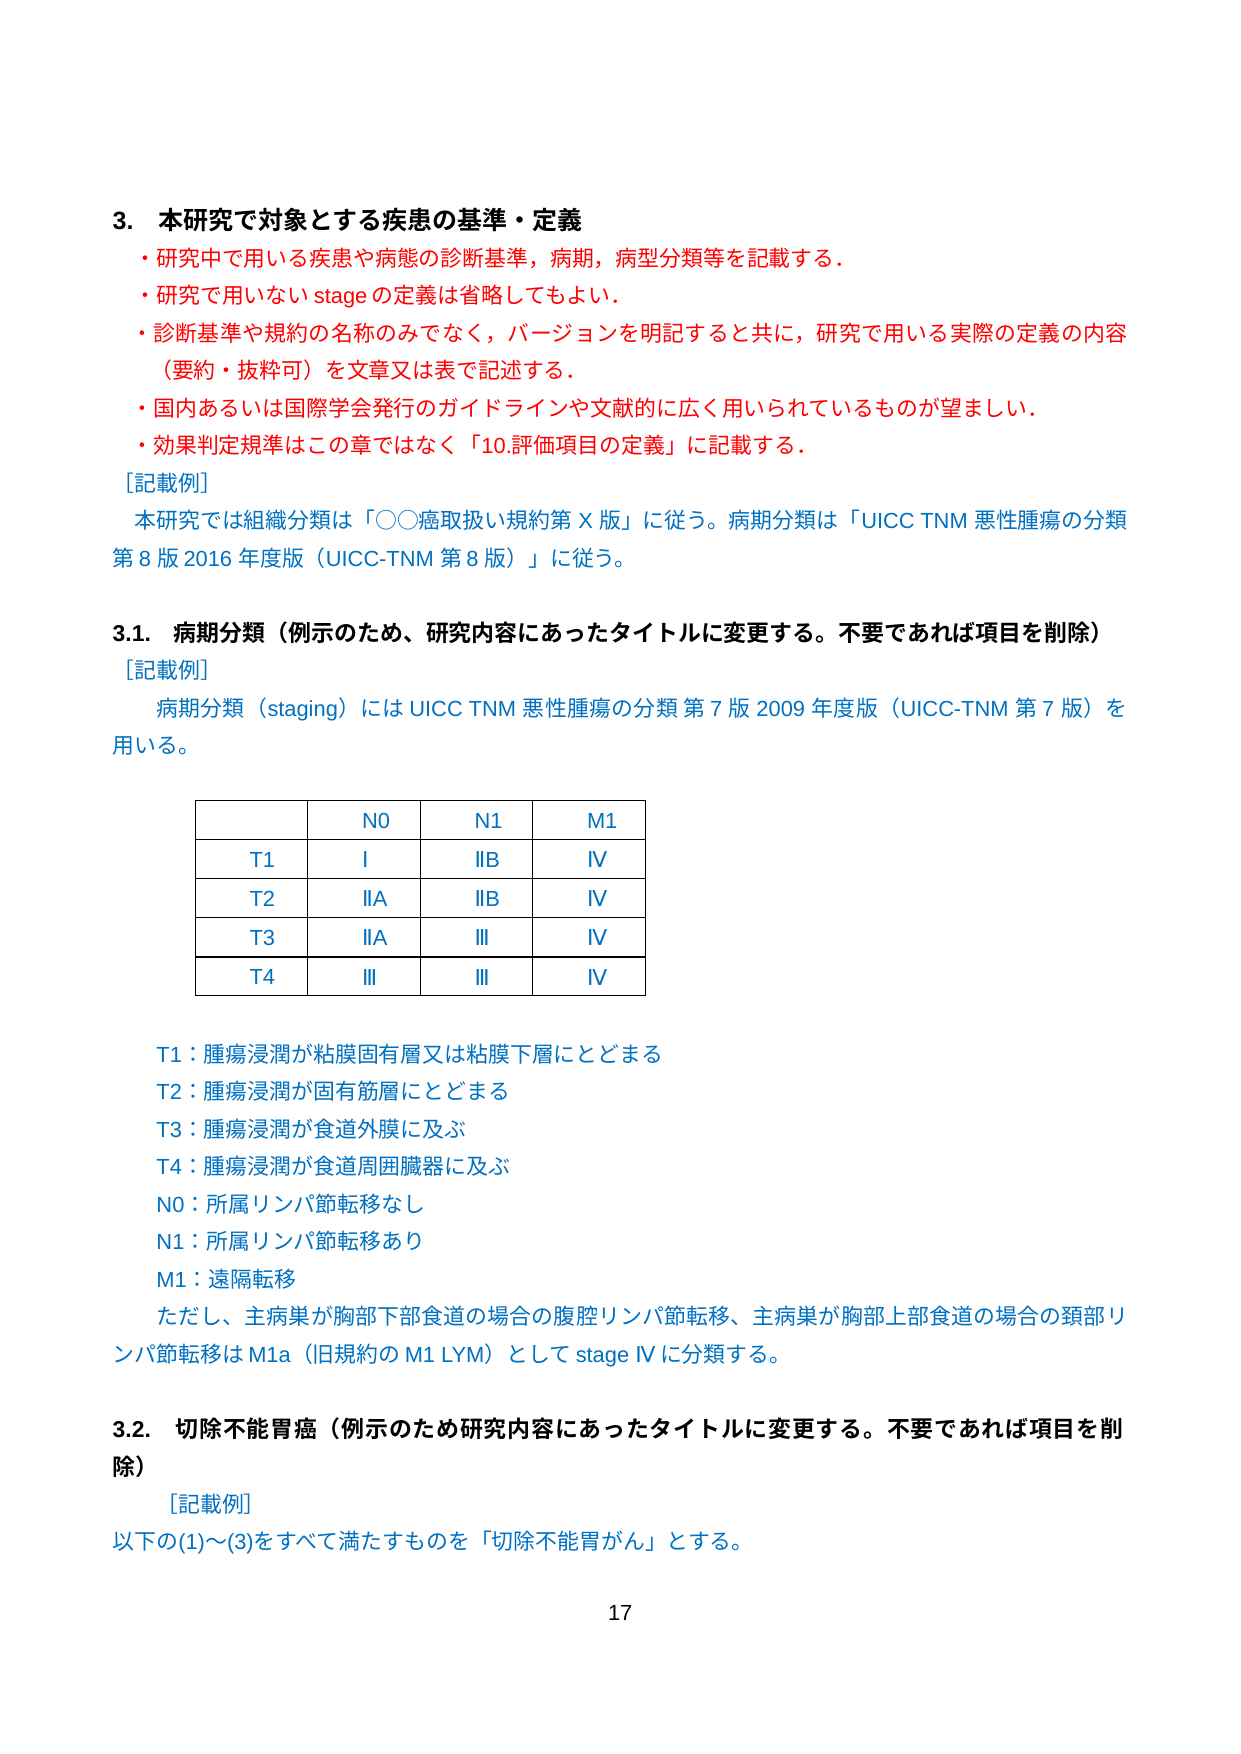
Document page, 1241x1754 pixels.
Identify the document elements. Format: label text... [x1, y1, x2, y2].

subtitle 3.1. 病期分類（例示のため、研究内容にあったタイトルに変更する。不要であれば項目を削除） [112, 613, 1128, 650]
table_cell Ⅳ [533, 958, 645, 995]
table_cell T4 [196, 958, 307, 995]
subtitle 3. 本研究で対象とする疾患の基準・定義 [112, 200, 1128, 238]
table_cell Ⅲ [421, 918, 532, 956]
table_cell T3 [196, 918, 307, 956]
table_cell Ⅲ [421, 958, 532, 995]
text T4：腫瘍浸潤が食道周囲臓器に及ぶ [112, 1146, 1128, 1184]
text T1：腫瘍浸潤が粘膜固有層又は粘膜下層にとどまる [112, 1034, 1128, 1071]
table_header M1 [533, 801, 645, 839]
table_cell ⅡB [421, 840, 532, 878]
text M1：遠隔転移 [112, 1259, 1128, 1296]
text N0：所属リンパ節転移なし [112, 1184, 1128, 1221]
table_cell Ⅲ [308, 958, 420, 995]
text 病期分類（staging）にはUICC TNM 悪性腫瘍の分類 第7 版 2009 年度版（UICC-TNM 第7 版）を用いる。 [112, 688, 1128, 763]
text ［記載例］ [112, 1484, 1128, 1521]
table_cell Ⅳ [533, 918, 645, 956]
text ・研究中で用いる疾患や病態の診断基準，病期，病型分類等を記載する． [112, 238, 1128, 275]
text ［記載例］ [112, 463, 1128, 500]
table_cell T1 [196, 840, 307, 878]
text ただし、主病巣が胸部下部食道の場合の腹腔リンパ節転移、主病巣が胸部上部食道の場合の頚部リンパ節転移はM1a（旧規約のM1 LYM）としてstage Ⅳに分類する。 [112, 1296, 1128, 1371]
text ・診断基準や規約の名称のみでなく，バージョンを明記すると共に，研究で用いる実際の定義の内容（要約・抜粋可）を文章又は表で記述する． [131, 313, 1128, 388]
table_cell ⅡA [308, 918, 420, 956]
text N1：所属リンパ節転移あり [112, 1221, 1128, 1259]
text ［記載例］ [112, 650, 1128, 688]
text T2：腫瘍浸潤が固有筋層にとどまる [112, 1071, 1128, 1109]
text 本研究では組織分類は「○○癌取扱い規約第X 版」に従う。病期分類は「UICC TNM 悪性腫瘍の分類 第8 版2016 年度版（UICC-TNM 第8 版）」に従う。 [112, 500, 1128, 575]
table_cell Ⅳ [533, 840, 645, 878]
table_header N0 [308, 801, 420, 839]
text ・効果判定規準はこの章ではなく「10.評価項目の定義」に記載する． [131, 425, 1128, 463]
table_cell ⅡB [421, 879, 532, 917]
table_cell Ⅳ [533, 879, 645, 917]
subtitle 3.2. 切除不能胃癌（例示のため研究内容にあったタイトルに変更する。不要であれば項目を削除） [112, 1409, 1128, 1484]
text T3：腫瘍浸潤が食道外膜に及ぶ [112, 1109, 1128, 1146]
table_header [196, 801, 307, 839]
text 以下の(1)～(3)をすべて満たすものを「切除不能胃がん」とする。 [112, 1521, 1128, 1559]
text ・国内あるいは国際学会発行のガイドラインや文献的に広く用いられているものが望ましい． [112, 388, 1128, 425]
table_cell ⅡA [308, 879, 420, 917]
table_cell T2 [196, 879, 307, 917]
text ・研究で用いないstageの定義は省略してもよい． [112, 275, 1128, 313]
table_cell Ⅰ [308, 840, 420, 878]
table_header N1 [421, 801, 532, 839]
